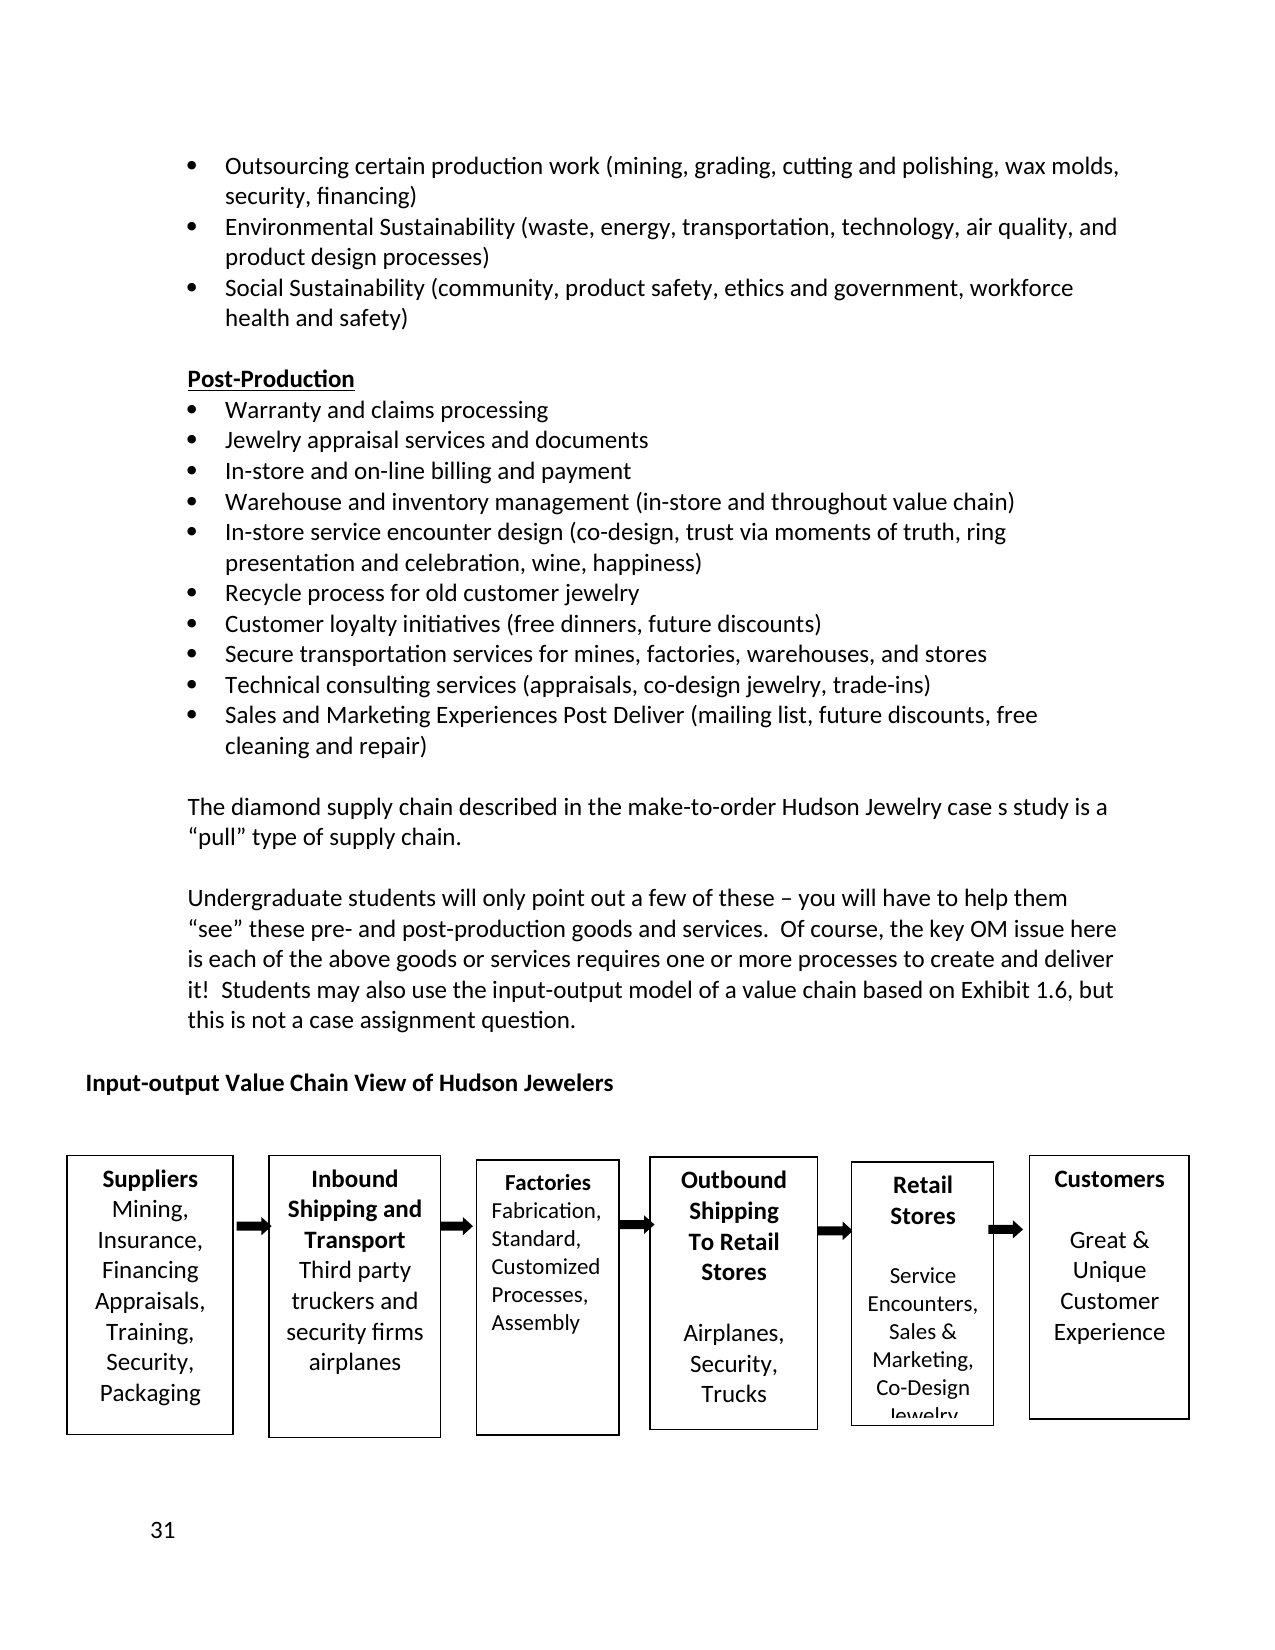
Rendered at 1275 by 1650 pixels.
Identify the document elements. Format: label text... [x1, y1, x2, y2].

list Sales and Marketing Experiences Post Deliver (mailing list, future discounts, free cleaning and repair) [187, 699, 1125, 760]
text Post-Production [150, 364, 1125, 394]
list Outsourcing certain production work (mining, grading, cutting and polishing, wax molds, security, financing) [187, 150, 1125, 211]
list Secure transportation services for mines, factories, warehouses, and stores [187, 638, 1125, 669]
list In-store and on-line billing and payment [187, 455, 1125, 486]
list Social Sustainability (community, product safety, ethics and government, workforce health and safety) [187, 272, 1125, 333]
list Recycle process for old customer jewelry [187, 577, 1125, 608]
list In-store service encounter design (co-design, trust via moments of truth, ring presentation and celebration, wine, happiness) [187, 516, 1125, 577]
list Technical consulting services (appraisals, co-design jewelry, trade-ins) [187, 669, 1125, 699]
list Warehouse and inventory management (in-store and throughout value chain) [187, 486, 1125, 516]
list Warranty and claims processing [187, 394, 1125, 425]
list Jewelry appraisal services and documents [187, 425, 1125, 455]
list Environmental Sustainability (waste, energy, transportation, technology, air quality, and product design processes) [187, 211, 1125, 272]
list Customer loyalty initiatives (free dinners, future discounts) [187, 608, 1125, 638]
text Undergraduate students will only point out a few of these – you will have to help them “see” these pre- and post-production goods and services. Of course, the key OM issue here is each of the above goods or services requires one or more processes to create and deliver it! Students may also use the input-output model of a value chain based on Exhibit 1.6, but this is not a case assignment question. [187, 882, 1125, 1035]
text The diamond supply chain described in the make-to-order Hudson Jewelry case s study is a “pull” type of supply chain. [187, 791, 1125, 852]
